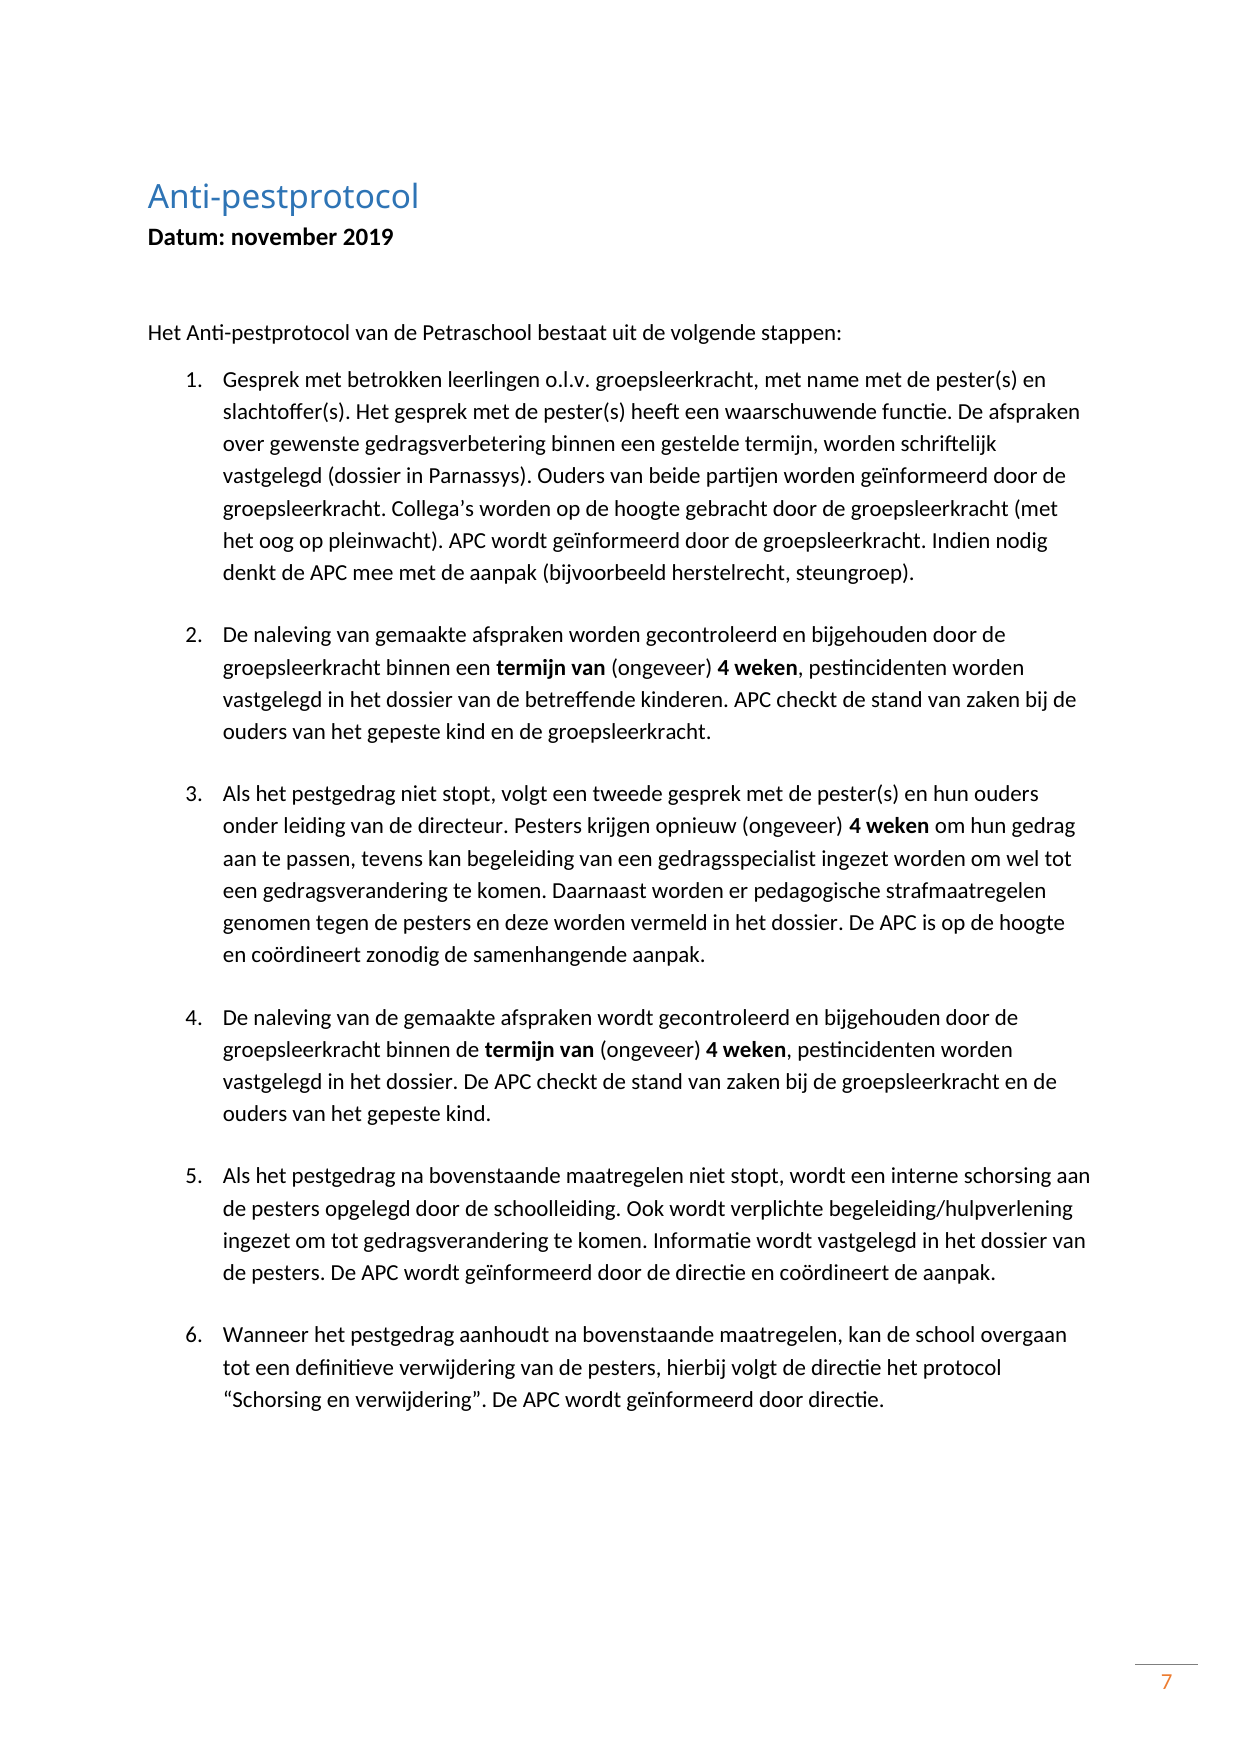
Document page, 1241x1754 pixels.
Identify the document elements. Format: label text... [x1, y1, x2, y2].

list De naleving van gemaakte afspraken worden gecontroleerd en bijgehouden door de groepsleerkracht binnen een termijn van (ongeveer) 4 weken, pestincidenten worden vastgelegd in het dossier van de betreffende kinderen. APC checkt de stand van zaken bij de ouders van het gepeste kind en de groepsleerkracht. [185, 620, 1093, 745]
list Als het pestgedrag niet stopt, volgt een tweede gesprek met de pester(s) en hun ouders onder leiding van de directeur. Pesters krijgen opnieuw (ongeveer) 4 weken om hun gedrag aan te passen, tevens kan begeleiding van een gedragsspecialist ingezet worden om wel tot een gedragsverandering te komen. Daarnaast worden er pedagogische strafmaatregelen genomen tegen de pesters en deze worden vermeld in het dossier. De APC is op de hoogte en coördineert zonodig de samenhangende aanpak. [185, 779, 1093, 968]
list Gesprek met betrokken leerlingen o.l.v. groepsleerkracht, met name met de pester(s) en slachtoffer(s). Het gesprek met de pester(s) heeft een waarschuwende functie. De afspraken over gewenste gedragsverbetering binnen een gestelde termijn, worden schriftelijk vastgelegd (dossier in Parnassys). Ouders van beide partijen worden geïnformeerd door de groepsleerkracht. Collega’s worden op de hoogte gebracht door de groepsleerkracht (met het oog op pleinwacht). APC wordt geïnformeerd door de groepsleerkracht. Indien nodig denkt de APC mee met de aanpak (bijvoorbeeld herstelrecht, steungroep). [185, 365, 1093, 586]
list De naleving van de gemaakte afspraken wordt gecontroleerd en bijgehouden door de groepsleerkracht binnen de termijn van (ongeveer) 4 weken, pestincidenten worden vastgelegd in het dossier. De APC checkt de stand van zaken bij de groepsleerkracht en de ouders van het gepeste kind. [185, 1003, 1093, 1127]
subtitle Anti-pestprotocol [148, 173, 1093, 218]
text Het Anti-pestprotocol van de Petraschool bestaat uit de volgende stappen: [148, 318, 1093, 346]
text Datum: november 2019 [148, 222, 1093, 252]
list Als het pestgedrag na bovenstaande maatregelen niet stopt, wordt een interne schorsing aan de pesters opgelegd door de schoolleiding. Ook wordt verplichte begeleiding/hulpverlening ingezet om tot gedragsverandering te komen. Informatie wordt vastgelegd in het dossier van de pesters. De APC wordt geïnformeerd door de directie en coördineert de aanpak. [185, 1162, 1093, 1286]
list Wanneer het pestgedrag aanhoudt na bovenstaande maatregelen, kan de school overgaan tot een definitieve verwijdering van de pesters, hierbij volgt de directie het protocol “Schorsing en verwijdering”. De APC wordt geïnformeerd door directie. [185, 1321, 1093, 1413]
